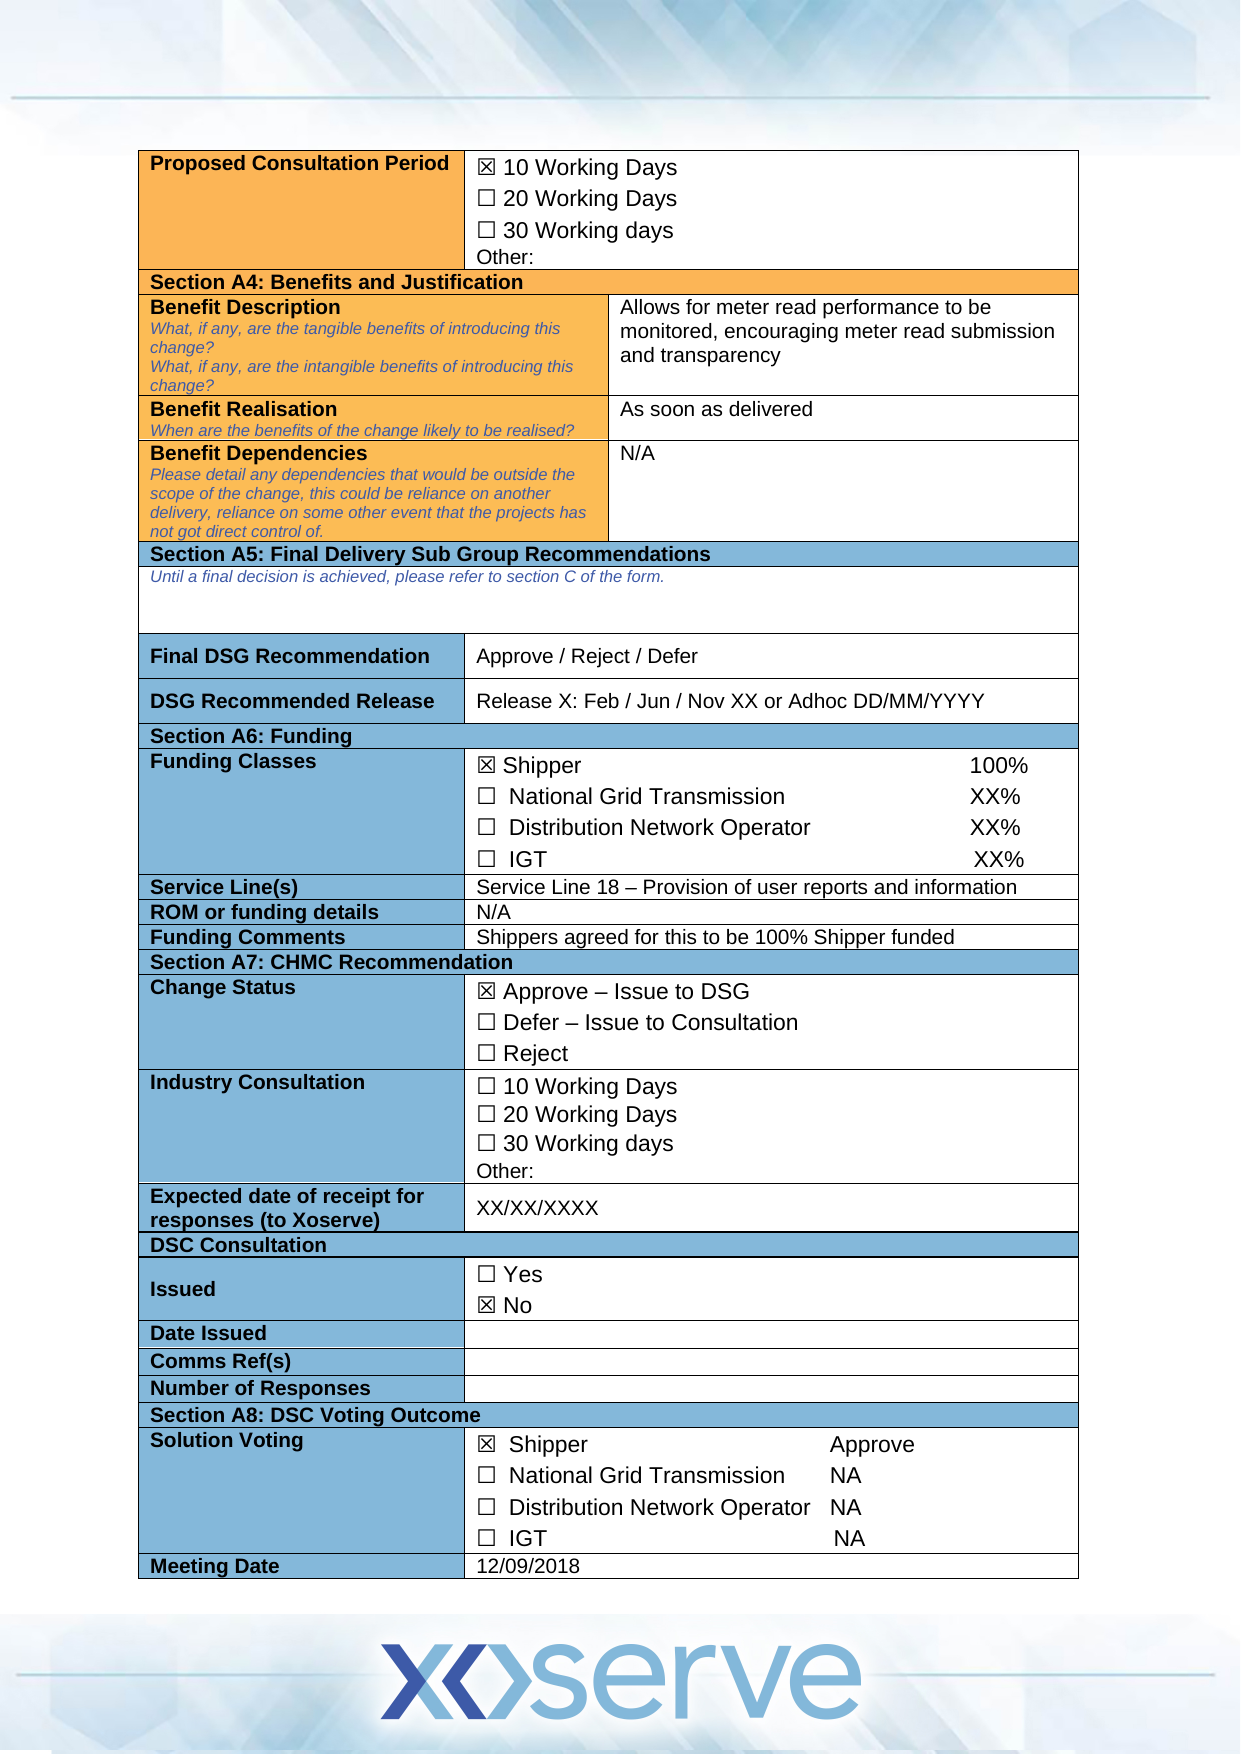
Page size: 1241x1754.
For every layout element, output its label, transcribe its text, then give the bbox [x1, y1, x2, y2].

table_cell Benefit Realisation When are the benefits of the change likely to be realised? [139, 396, 608, 439]
table_cell Benefit Dependencies Please detail any dependencies that would be outside the scope of the change, this could be reliance on another delivery, reliance on some other event that the projects has not got direct control of. [139, 441, 608, 541]
table_cell Approve – Issue to DSG Defer – Issue to Consultation Reject [465, 975, 1078, 1069]
table_cell Section A8: DSC Voting Outcome [139, 1403, 1078, 1427]
table_cell Service Line 18 – Provision of user reports and information [465, 875, 1078, 899]
table_cell Yes No [465, 1258, 1078, 1320]
table_cell Release X: Feb / Jun / Nov XX or Adhoc DD/MM/YYYY [465, 679, 1078, 723]
table_cell Expected date of receipt for responses (to Xoserve) [139, 1184, 464, 1231]
table_cell 10 Working Days 20 Working Days 30 Working days Other: [465, 1070, 1078, 1182]
table_cell 12/09/2018 [465, 1554, 1078, 1578]
table_cell Final DSG Recommendation [139, 634, 464, 678]
table_cell [465, 1376, 1078, 1402]
table_cell N/A [609, 441, 1078, 541]
table_cell Change Status [139, 975, 464, 1069]
table_cell [465, 1349, 1078, 1375]
table_cell Approve / Reject / Defer [465, 634, 1078, 678]
table_cell N/A [465, 900, 1078, 924]
table_cell Solution Voting [139, 1428, 464, 1553]
picture [0, 0, 1241, 1754]
table_cell Funding Classes [139, 749, 464, 874]
table_cell Shipper 100% National Grid Transmission XX% Distribution Network Operator XX% IGT XX% [465, 749, 1078, 874]
table_cell Comms Ref(s) [139, 1349, 464, 1375]
table_cell Allows for meter read performance to be monitored, encouraging meter read submission and transparency [609, 295, 1078, 395]
table_cell DSG Recommended Release [139, 679, 464, 723]
table_cell 10 Working Days 20 Working Days 30 Working days Other: [465, 151, 1078, 269]
table_cell As soon as delivered [609, 396, 1078, 439]
table_cell Proposed Consultation Period [139, 151, 464, 269]
table_cell Section A6: Funding [139, 724, 1078, 748]
table_cell XX/XX/XXXX [465, 1184, 1078, 1231]
table_cell Section A7: CHMC Recommendation [139, 950, 1078, 974]
table_cell Industry Consultation [139, 1070, 464, 1182]
table_cell [465, 1321, 1078, 1347]
table_cell Shipper Approve National Grid Transmission NA Distribution Network Operator NA IGT NA [465, 1428, 1078, 1553]
table_cell Until a final decision is achieved, please refer to section C of the form. [139, 567, 1078, 633]
table_cell Meeting Date [139, 1554, 464, 1578]
table_cell Section A5: Final Delivery Sub Group Recommendations [139, 542, 1078, 566]
table_cell ROM or funding details [139, 900, 464, 924]
table_cell DSC Consultation [139, 1233, 1078, 1256]
table_cell Service Line(s) [139, 875, 464, 899]
table_cell Issued [139, 1258, 464, 1320]
table_cell Shippers agreed for this to be 100% Shipper funded [465, 925, 1078, 949]
table_cell Date Issued [139, 1321, 464, 1347]
table_cell Benefit Description What, if any, are the tangible benefits of introducing this change? What, if any, are the intangible benefits of introducing this change? [139, 295, 608, 395]
table_cell Section A4: Benefits and Justification [139, 270, 1078, 294]
table_cell Funding Comments [139, 925, 464, 949]
table_cell Number of Responses [139, 1376, 464, 1402]
